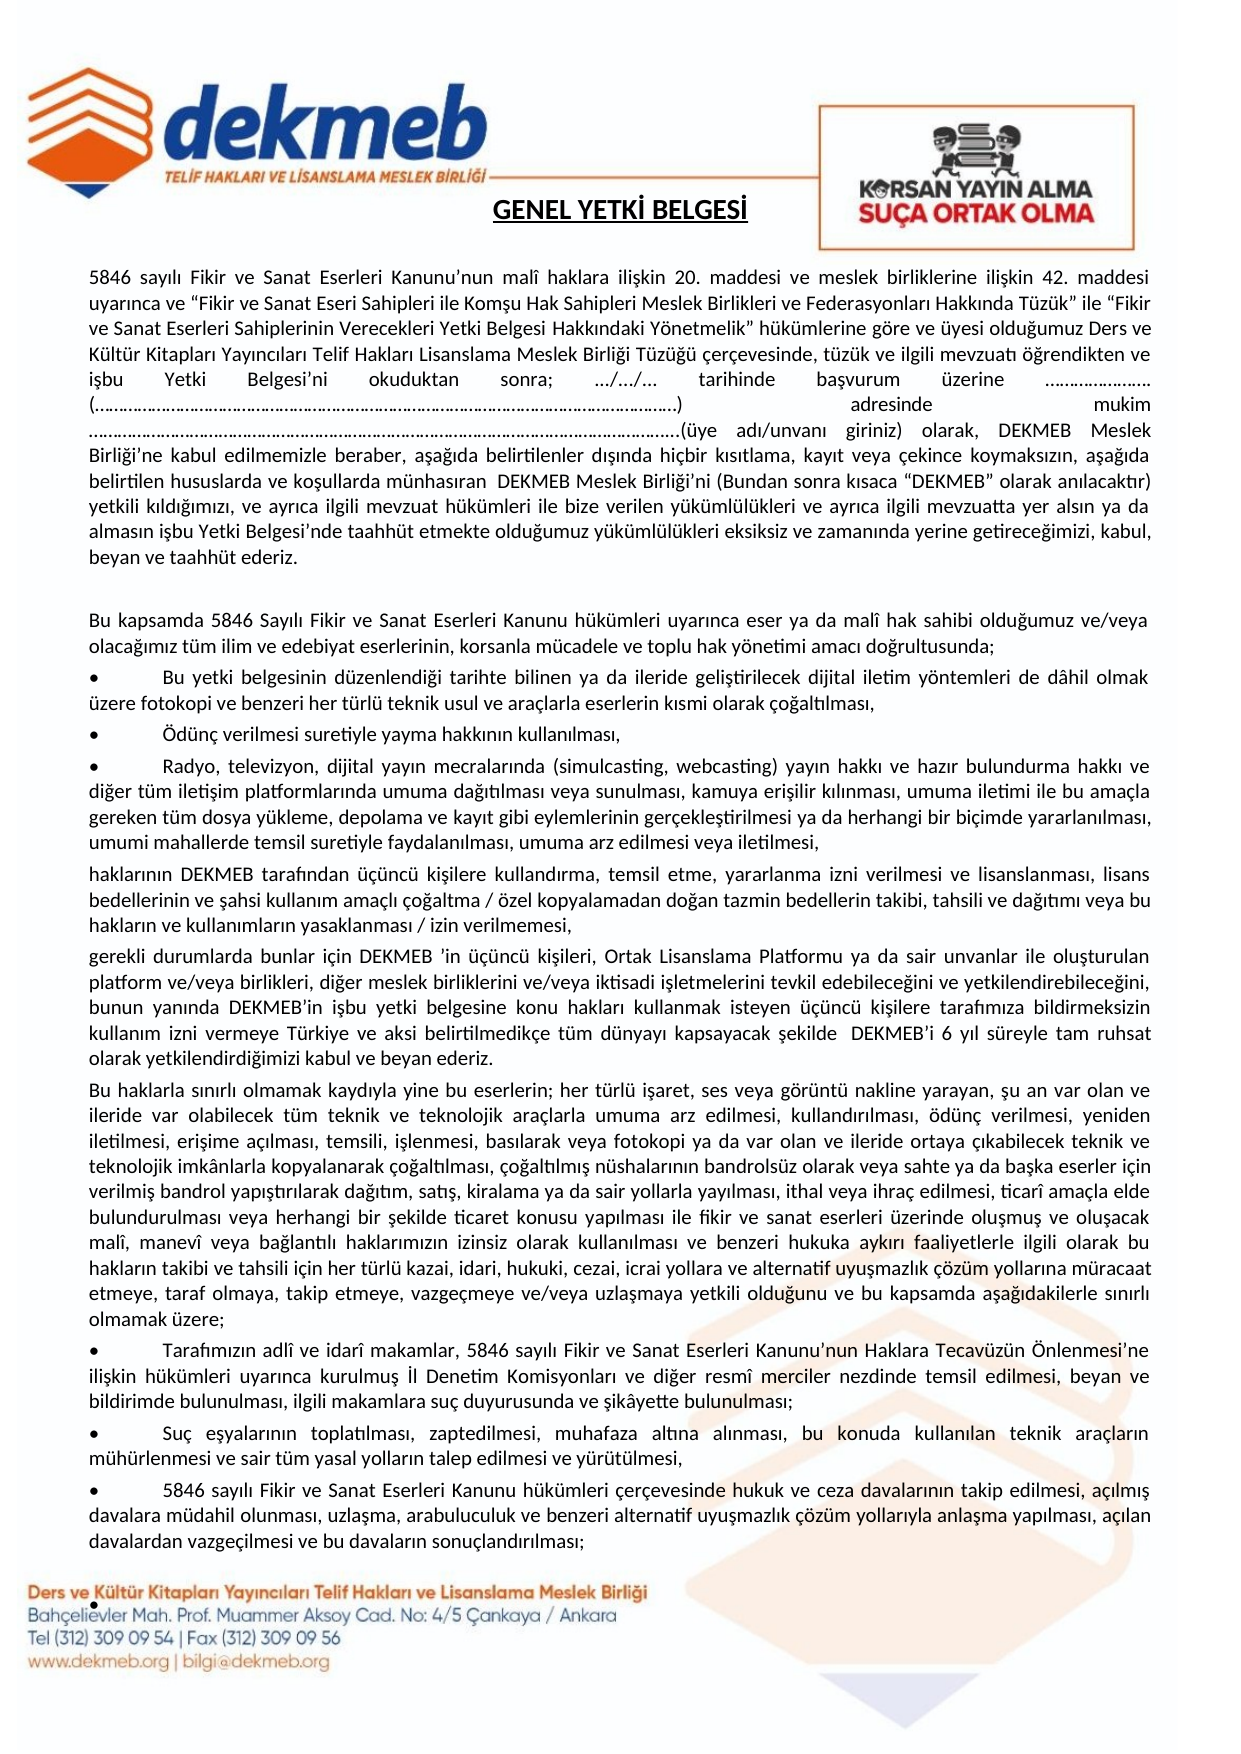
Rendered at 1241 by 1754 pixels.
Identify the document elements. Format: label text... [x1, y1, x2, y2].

list Bu yetki belgesinin düzenlendiği tarihte bilinen ya da ileride geliştirilecek dijital iletim yöntemleri de dâhil olmak üzere fotokopi ve benzeri her türlü teknik usul ve araçlarla eserlerin kısmi olarak çoğaltılması, [89, 664, 1151, 715]
text Bu kapsamda 5846 Sayılı Fikir ve Sanat Eserleri Kanunu hükümleri uyarınca eser ya da malî hak sahibi olduğumuz ve/veya olacağımız tüm ilim ve edebiyat eserlerinin, korsanla mücadele ve toplu hak yönetimi amacı doğrultusunda; [89, 607, 1151, 658]
list Radyo, televizyon, dijital yayın mecralarında (simulcasting, webcasting) yayın hakkı ve hazır bulundurma hakkı ve diğer tüm iletişim platformlarında umuma dağıtılması veya sunulması, kamuya erişilir kılınması, umuma iletimi ile bu amaçla gereken tüm dosya yükleme, depolama ve kayıt gibi eylemlerinin gerçekleştirilmesi ya da herhangi bir biçimde yararlanılması, umumi mahallerde temsil suretiyle faydalanılması, umuma arz edilmesi veya iletilmesi, [89, 753, 1152, 855]
text 5846 sayılı Fikir ve Sanat Eserleri Kanunu’nun malî haklara ilişkin 20. maddesi ve meslek birliklerine ilişkin 42. maddesi uyarınca ve “Fikir ve Sanat Eseri Sahipleri ile Komşu Hak Sahipleri Meslek Birlikleri ve Federasyonları Hakkında Tüzük” ile “Fikir ve Sanat Eserleri Sahiplerinin Verecekleri Yetki Belgesi Hakkındaki Yönetmelik” hükümlerine göre ve üyesi olduğumuz Ders ve Kültür Kitapları Yayıncıları Telif Hakları Lisanslama Meslek Birliği Tüzüğü çerçevesinde, tüzük ve ilgili mevzuatı öğrendikten ve işbu Yetki Belgesi’ni okuduktan sonra; .../.../... tarihinde başvurum üzerine …………………. (……………………………………………………………………………………………………………) adresinde mukim [89, 264, 1152, 417]
list Ödünç verilmesi suretiyle yayma hakkının kullanılması, [89, 722, 1163, 747]
picture [16, 0, 1178, 1750]
title GENEL YETKİ BELGESİ [78, 191, 1163, 226]
text gerekli durumlarda bunlar için DEKMEB ’in üçüncü kişileri, Ortak Lisanslama Platformu ya da sair unvanlar ile oluşturulan platform ve/veya birlikleri, diğer meslek birliklerini ve/veya iktisadi işletmelerini tevkil edebileceğini ve yetkilendirebileceğini, bunun yanında DEKMEB’in işbu yetki belgesine konu hakları kullanmak isteyen üçüncü kişilere tarafımıza bildirmeksizin kullanım izni vermeye Türkiye ve aksi belirtilmedikçe tüm dünyayı kapsayacak şekilde DEKMEB’i 6 yıl süreyle tam ruhsat olarak yetkilendirdiğimizi kabul ve beyan ederiz. [89, 944, 1152, 1071]
list 5846 sayılı Fikir ve Sanat Eserleri Kanunu hükümleri çerçevesinde hukuk ve ceza davalarının takip edilmesi, açılmış davalara müdahil olunması, uzlaşma, arabuluculuk ve benzeri alternatif uyuşmazlık çözüm yollarıyla anlaşma yapılması, açılan davalardan vazgeçilmesi ve bu davaların sonuçlandırılması; [89, 1477, 1152, 1553]
text …………………………………………………………………………………………………………...(üye adı/unvanı giriniz) olarak, DEKMEB Meslek Birliği’ne kabul edilmemizle beraber, aşağıda belirtilenler dışında hiçbir kısıtlama, kayıt veya çekince koymaksızın, aşağıda belirtilen hususlarda ve koşullarda münhasıran DEKMEB Meslek Birliği’ni (Bundan sonra kısaca “DEKMEB” olarak anılacaktır) yetkili kıldığımızı, ve ayrıca ilgili mevzuat hükümleri ile bize verilen yükümlülükleri ve ayrıca ilgili mevzuatta yer alsın ya da almasın işbu Yetki Belgesi’nde taahhüt etmekte olduğumuz yükümlülükleri eksiksiz ve zamanında yerine getireceğimizi, kabul, beyan ve taahhüt ederiz. [89, 417, 1152, 569]
list Tarafımızın adlî ve idarî makamlar, 5846 sayılı Fikir ve Sanat Eserleri Kanunu’nun Haklara Tecavüzün Önlenmesi’ne ilişkin hükümleri uyarınca kurulmuş İl Denetim Komisyonları ve diğer resmî merciler nezdinde temsil edilmesi, beyan ve bildirimde bulunulması, ilgili makamlara suç duyurusunda ve şikâyette bulunulması; [89, 1338, 1152, 1414]
text haklarının DEKMEB tarafından üçüncü kişilere kullandırma, temsil etme, yararlanma izni verilmesi ve lisanslanması, lisans bedellerinin ve şahsi kullanım amaçlı çoğaltma / özel kopyalamadan doğan tazmin bedellerin takibi, tahsili ve dağıtımı veya bu hakların ve kullanımların yasaklanması / izin verilmemesi, [89, 861, 1152, 938]
text Bu haklarla sınırlı olmamak kaydıyla yine bu eserlerin; her türlü işaret, ses veya görüntü nakline yarayan, şu an var olan ve ileride var olabilecek tüm teknik ve teknolojik araçlarla umuma arz edilmesi, kullandırılması, ödünç verilmesi, yeniden iletilmesi, erişime açılması, temsili, işlenmesi, basılarak veya fotokopi ya da var olan ve ileride ortaya çıkabilecek teknik ve teknolojik imkânlarla kopyalanarak çoğaltılması, çoğaltılmış nüshalarının bandrolsüz olarak veya sahte ya da başka eserler için verilmiş bandrol yapıştırılarak dağıtım, satış, kiralama ya da sair yollarla yayılması, ithal veya ihraç edilmesi, ticarî amaçla elde bulundurulması veya herhangi bir şekilde ticaret konusu yapılması ile fikir ve sanat eserleri üzerinde oluşmuş ve oluşacak malî, manevî veya bağlantılı haklarımızın izinsiz olarak kullanılması ve benzeri hukuka aykırı faaliyetlerle ilgili olarak bu hakların takibi ve tahsili için her türlü kazai, idari, hukuki, cezai, icrai yollara ve alternatif uyuşmazlık çözüm yollarına müracaat etmeye, taraf olmaya, takip etmeye, vazgeçmeye ve/veya uzlaşmaya yetkili olduğunu ve bu kapsamda aşağıdakilerle sınırlı olmamak üzere; [89, 1077, 1152, 1331]
list Suç eşyalarının toplatılması, zaptedilmesi, muhafaza altına alınması, bu konuda kullanılan teknik araçların mühürlenmesi ve sair tüm yasal yolların talep edilmesi ve yürütülmesi, [89, 1420, 1151, 1471]
